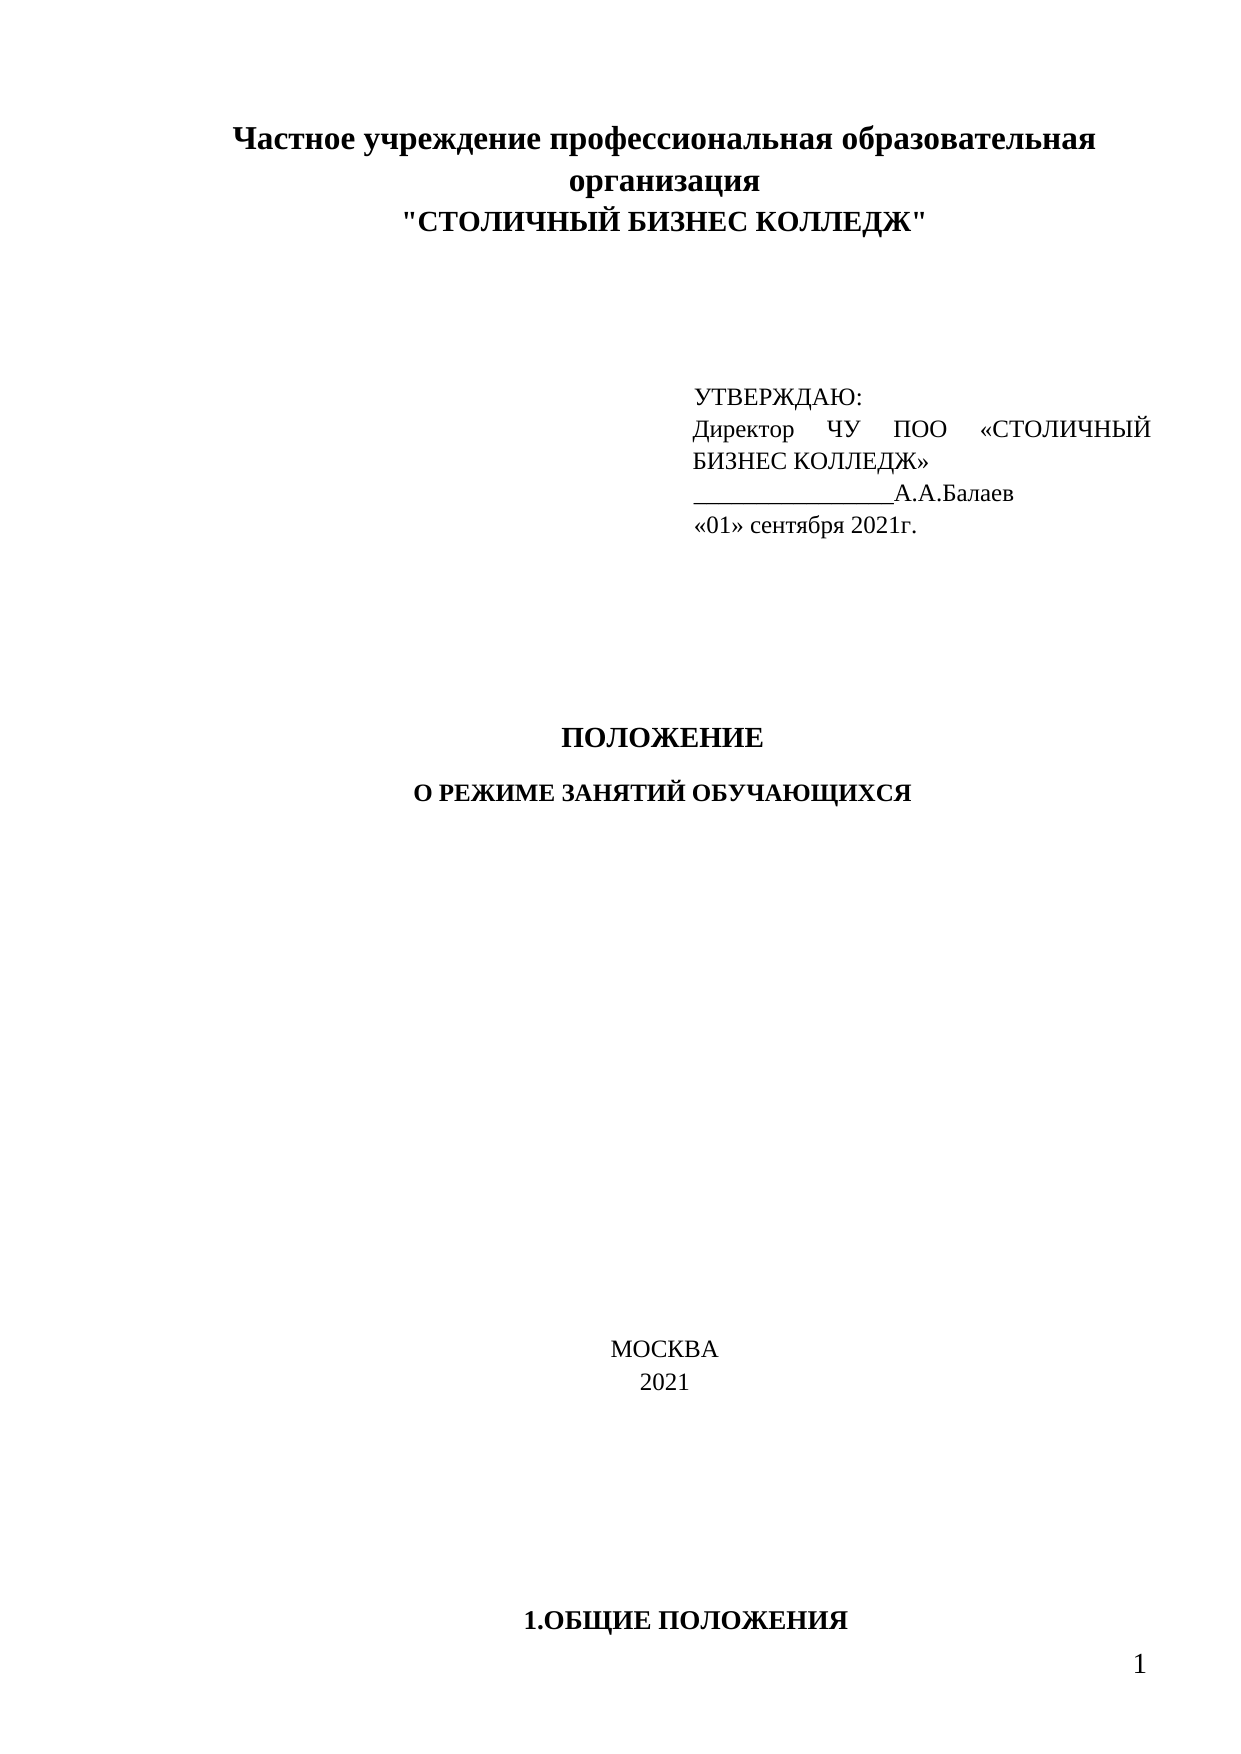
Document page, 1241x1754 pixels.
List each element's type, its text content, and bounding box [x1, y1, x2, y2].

text МОСКВА [177, 1334, 1152, 1363]
text ПОЛОЖЕНИЕ [177, 720, 1147, 753]
text Частное учреждение профессиональная образовательная организация [177, 118, 1152, 199]
text УТВЕРЖДАЮ: [177, 382, 1147, 411]
text О РЕЖИМЕ ЗАНЯТИЙ ОБУЧАЮЩИХСЯ [177, 778, 1147, 807]
text 2021 [177, 1367, 1152, 1396]
text "СТОЛИЧНЫЙ БИЗНЕС КОЛЛЕДЖ" [177, 204, 1152, 237]
text Директор ЧУ ПОО «СТОЛИЧНЫЙ БИЗНЕС КОЛЛЕДЖ» [692, 414, 1152, 475]
list 1.ОБЩИЕ ПОЛОЖЕНИЯ [219, 1604, 1152, 1635]
text ________________А.А.Балаев «01» сентября 2021г. [398, 478, 1152, 539]
